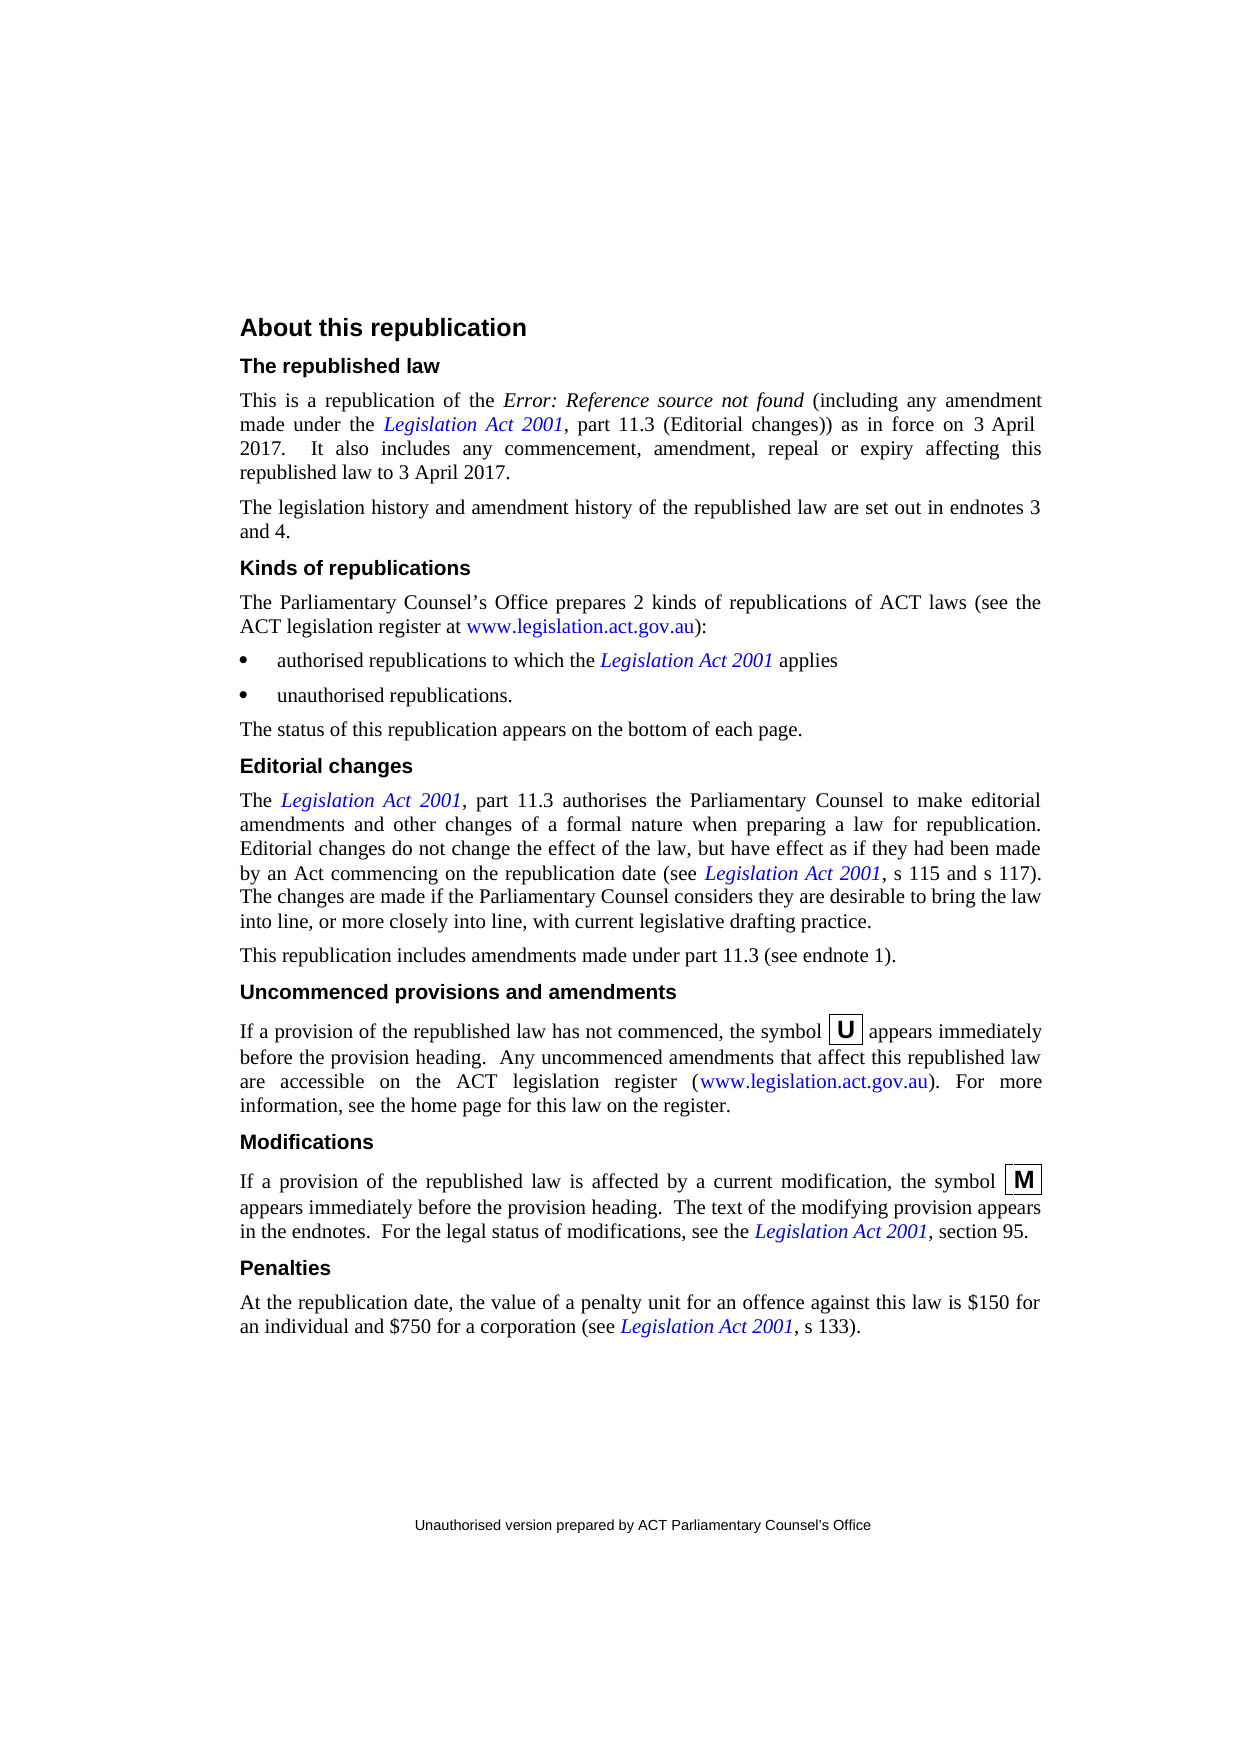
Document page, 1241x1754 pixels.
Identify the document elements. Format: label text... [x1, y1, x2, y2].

subtitle About this republication [239, 312, 1042, 341]
text Penalties [239, 1255, 1042, 1279]
text Uncommenced provisions and amendments [239, 979, 1042, 1003]
text The Legislation Act 2001, part 11.3 authorises the Parliamentary Counsel to make editorial amendments and other changes of a formal nature when preparing a law for republication. Editorial changes do not change the effect of the law, but have effect as if they had been made by an Act commencing on the republication date (see Legislation Act 2001, s 115 and s 117). The changes are made if the Parliamentary Counsel considers they are desirable to bring the law into line, or more closely into line, with current legislative drafting practice. [239, 788, 1042, 933]
text The legislation history and amendment history of the republished law are set out in endnotes 3 and 4. [239, 495, 1042, 543]
text Editorial changes [239, 754, 1042, 778]
text This republication includes amendments made under part 11.3 (see endnote 1). [239, 943, 1042, 967]
text authorised republications to which the Legislation Act 2001 applies [239, 648, 1042, 672]
text If a provision of the republished law has not commenced, the symbol U appears immediately before the provision heading. Any uncommenced amendments that affect this republished law are accessible on the ACT legislation register (www.legislation.act.gov.au). For more information, see the home page for this law on the register. [239, 1014, 1042, 1117]
text Kinds of republications [239, 555, 1042, 579]
text If a provision of the republished law is affected by a current modification, the symbol M appears immediately before the provision heading. The text of the modifying provision appears in the endnotes. For the legal status of modifications, see the Legislation Act 2001, section 95. [239, 1164, 1042, 1243]
text The status of this republication appears on the bottom of each page. [239, 717, 1042, 741]
text At the republication date, the value of a penalty unit for an offence against this law is $150 for an individual and $750 for a corporation (see Legislation Act 2001, s 133). [239, 1290, 1042, 1338]
text Modifications [239, 1129, 1042, 1153]
text The republished law [239, 354, 1042, 378]
text This is a republication of the Discrimination Act 1991 (including any amendment made under the Legislation Act 2001, part 11.3 (Editorial changes)) as in force on 3 April 2017. It also includes any commencement, amendment, repeal or expiry affecting this republished law to 3 April 2017. [239, 388, 1042, 484]
text The Parliamentary Counsel’s Office prepares 2 kinds of republications of ACT laws (see the ACT legislation register at www.legislation.act.gov.au): [239, 590, 1042, 638]
text unauthorised republications. [239, 683, 1042, 707]
